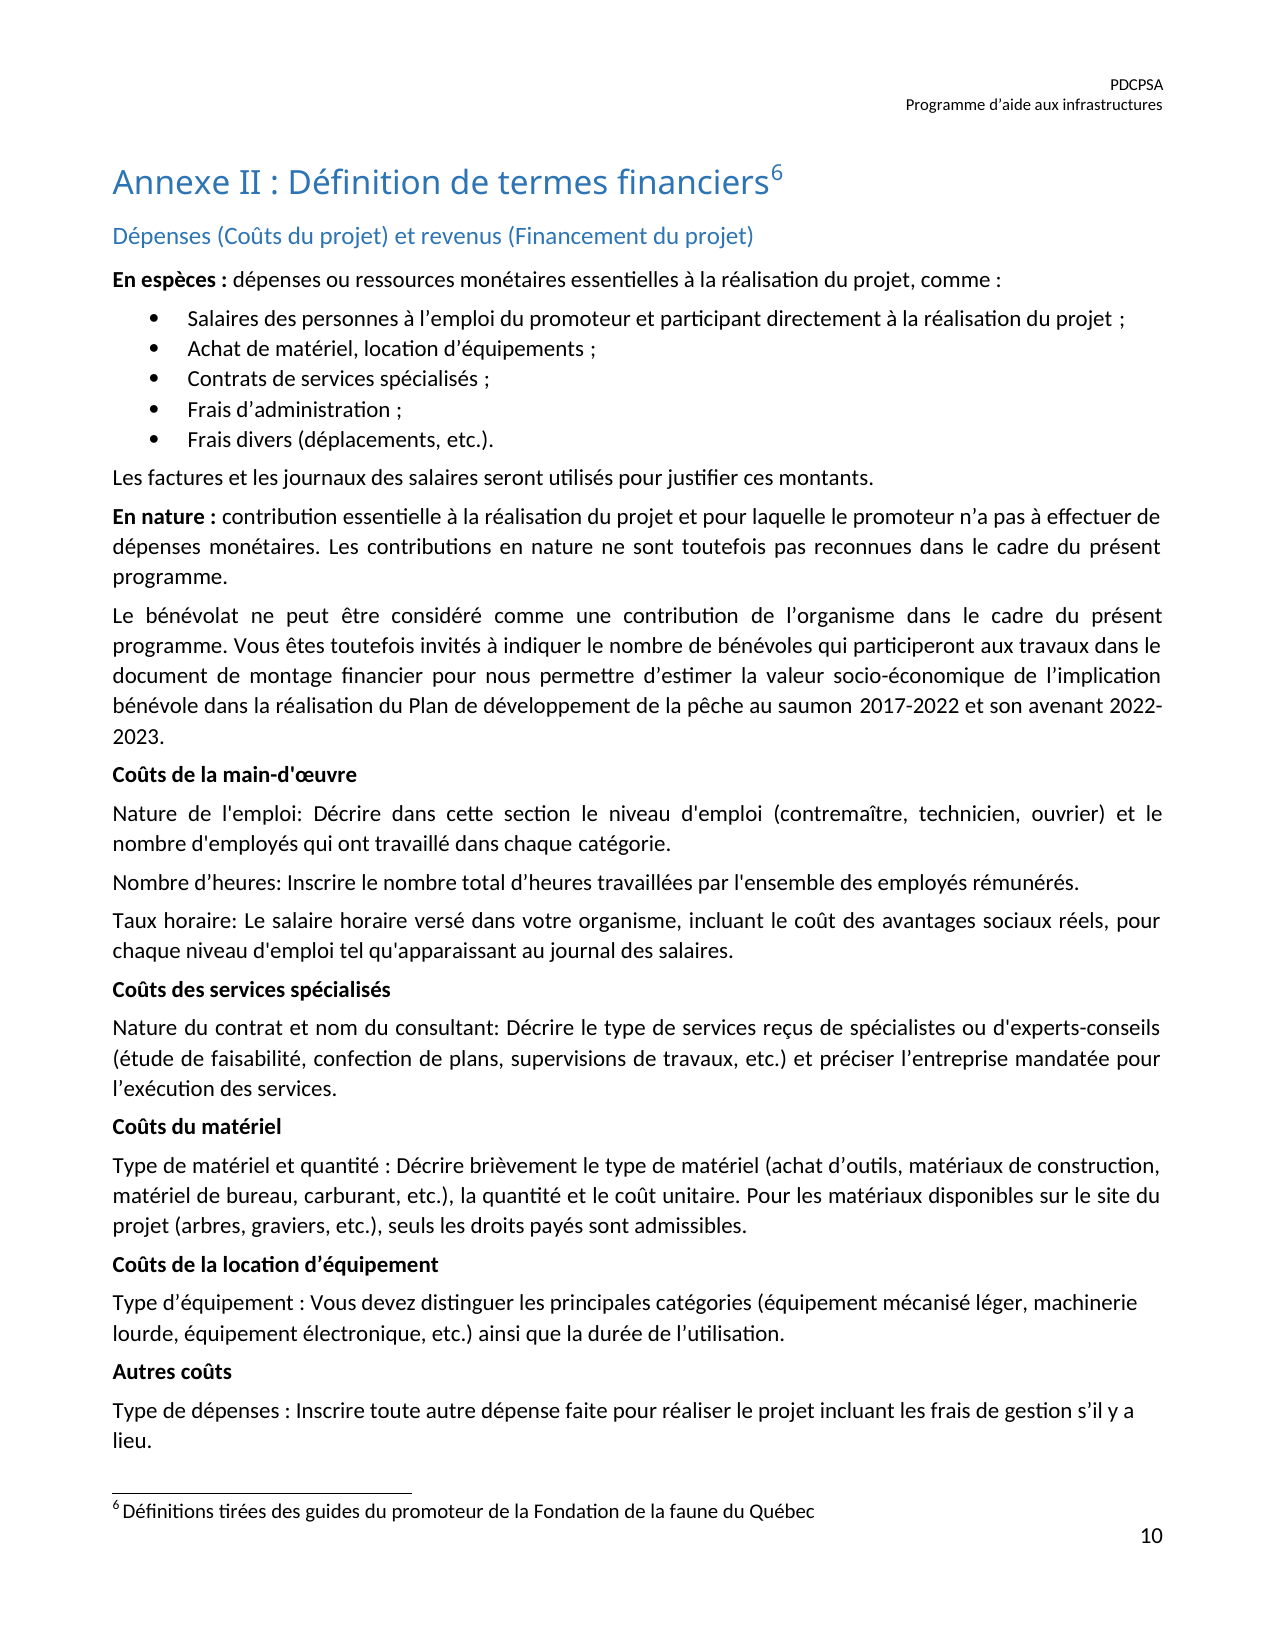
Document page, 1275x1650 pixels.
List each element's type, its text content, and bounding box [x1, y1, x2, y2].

text lieu. [112, 1426, 1196, 1454]
text En nature : contribution essentielle à la réalisation du projet et pour laquelle le promoteur n’a pas à effectuer de dépenses monétaires. Les contributions en nature ne sont toutefois pas reconnues dans le cadre du présent programme. [112, 502, 1163, 590]
list Contrats de services spécialisés ; [150, 364, 1196, 393]
text Nature de l'emploi: Décrire dans cette section le niveau d'emploi (contremaître, technicien, ouvrier) et le nombre d'employés qui ont travaillé dans chaque catégorie. [112, 799, 1163, 857]
text Nombre d’heures: Inscrire le nombre total d’heures travaillées par l'ensemble des employés rémunérés. [112, 868, 1196, 896]
subtitle Coûts de la location d’équipement [112, 1250, 1196, 1278]
text Les factures et les journaux des salaires seront utilisés pour justifier ces montants. [112, 463, 1196, 491]
text Type de dépenses : Inscrire toute autre dépense faite pour réaliser le projet incluant les frais de gestion s’il y a [112, 1396, 1196, 1424]
text Nature du contrat et nom du consultant: Décrire le type de services reçus de spécialistes ou d'experts-conseils (étude de faisabilité, confection de plans, supervisions de travaux, etc.) et préciser l’entreprise mandatée pour l’exécution des services. [112, 1013, 1163, 1102]
list Salaires des personnes à l’emploi du promoteur et participant directement à la réalisation du projet ; [150, 304, 1196, 332]
list Frais d’administration ; [150, 395, 1196, 423]
subtitle Coûts du matériel [112, 1112, 1196, 1140]
subtitle Coûts de la main-d'œuvre [112, 760, 1196, 788]
text lourde, équipement électronique, etc.) ainsi que la durée de l’utilisation. [112, 1319, 1196, 1347]
text Taux horaire: Le salaire horaire versé dans votre organisme, incluant le coût des avantages sociaux réels, pour chaque niveau d'emploi tel qu'apparaissant au journal des salaires. [112, 906, 1163, 964]
list Achat de matériel, location d’équipements ; [150, 334, 1196, 362]
subtitle Dépenses (Coûts du projet) et revenus (Financement du projet) [112, 220, 1196, 251]
text 6 Définitions tirées des guides du promoteur de la Fondation de la faune du Québec [112, 1496, 1196, 1523]
text En espèces : dépenses ou ressources monétaires essentielles à la réalisation du projet, comme : [112, 266, 1196, 293]
subtitle Coûts des services spécialisés [112, 975, 1196, 1003]
text Type de matériel et quantité : Décrire brièvement le type de matériel (achat d’outils, matériaux de construction, matériel de bureau, carburant, etc.), la quantité et le coût unitaire. Pour les matériaux disponibles sur le site du projet (arbres, graviers, etc.), seuls les droits payés sont admissibles. [112, 1151, 1163, 1239]
text Le bénévolat ne peut être considéré comme une contribution de l’organisme dans le cadre du présent programme. Vous êtes toutefois invités à indiquer le nombre de bénévoles qui participeront aux travaux dans le document de montage financier pour nous permettre d’estimer la valeur socio-économique de l’implication bénévole dans la réalisation du Plan de développement de la pêche au saumon 2017-2022 et son avenant 2022-2023. [112, 601, 1163, 750]
subtitle Annexe II : Définition de termes financiers6 [112, 157, 1196, 204]
text Type d’équipement : Vous devez distinguer les principales catégories (équipement mécanisé léger, machinerie [112, 1288, 1196, 1317]
list Frais divers (déplacements, etc.). [150, 425, 1196, 453]
subtitle Autres coûts [112, 1357, 1196, 1385]
